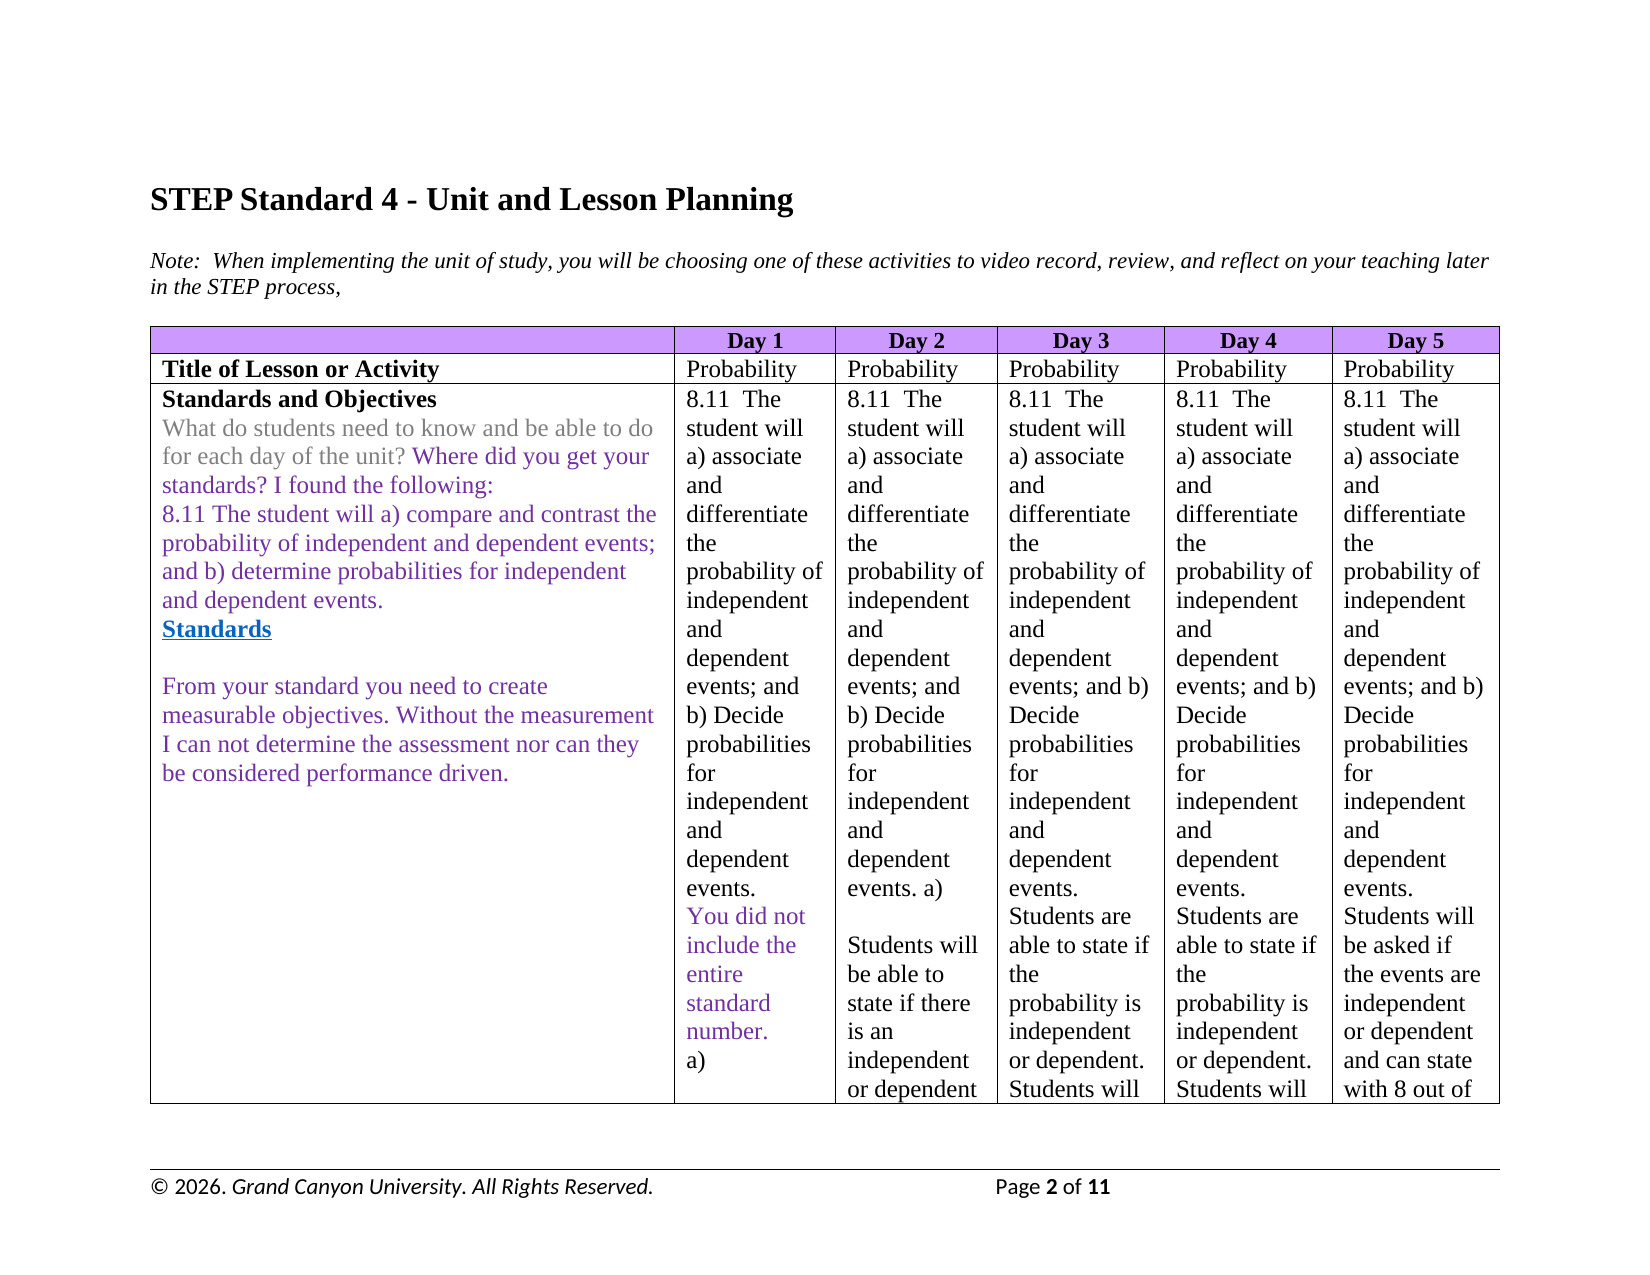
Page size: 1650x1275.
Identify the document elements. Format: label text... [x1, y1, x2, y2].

table_cell Probability [1165, 354, 1332, 383]
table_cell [836, 384, 997, 1103]
table_header Day 1 [675, 327, 835, 353]
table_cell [675, 384, 835, 1103]
table_header Day 2 [836, 327, 997, 353]
text Note: When implementing the unit of study, you will be choosing one of these activities to video record, review, and reflect on your teaching later in the STEP process, [150, 247, 1500, 299]
table_header Day 3 [998, 327, 1164, 353]
table_cell Title of Lesson or Activity [151, 354, 674, 383]
table_cell Probability [1333, 354, 1499, 383]
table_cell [151, 384, 674, 1103]
table_cell Probability [998, 354, 1164, 383]
subtitle STEP Standard 4 - Unit and Lesson Planning [150, 179, 1500, 217]
table_cell Probability [675, 354, 835, 383]
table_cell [998, 384, 1164, 1103]
table_header [151, 327, 674, 353]
table_header Day 5 [1333, 327, 1499, 353]
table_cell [1333, 384, 1499, 1103]
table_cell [1165, 384, 1332, 1103]
table_header Day 4 [1165, 327, 1332, 353]
table_cell Probability [836, 354, 997, 383]
